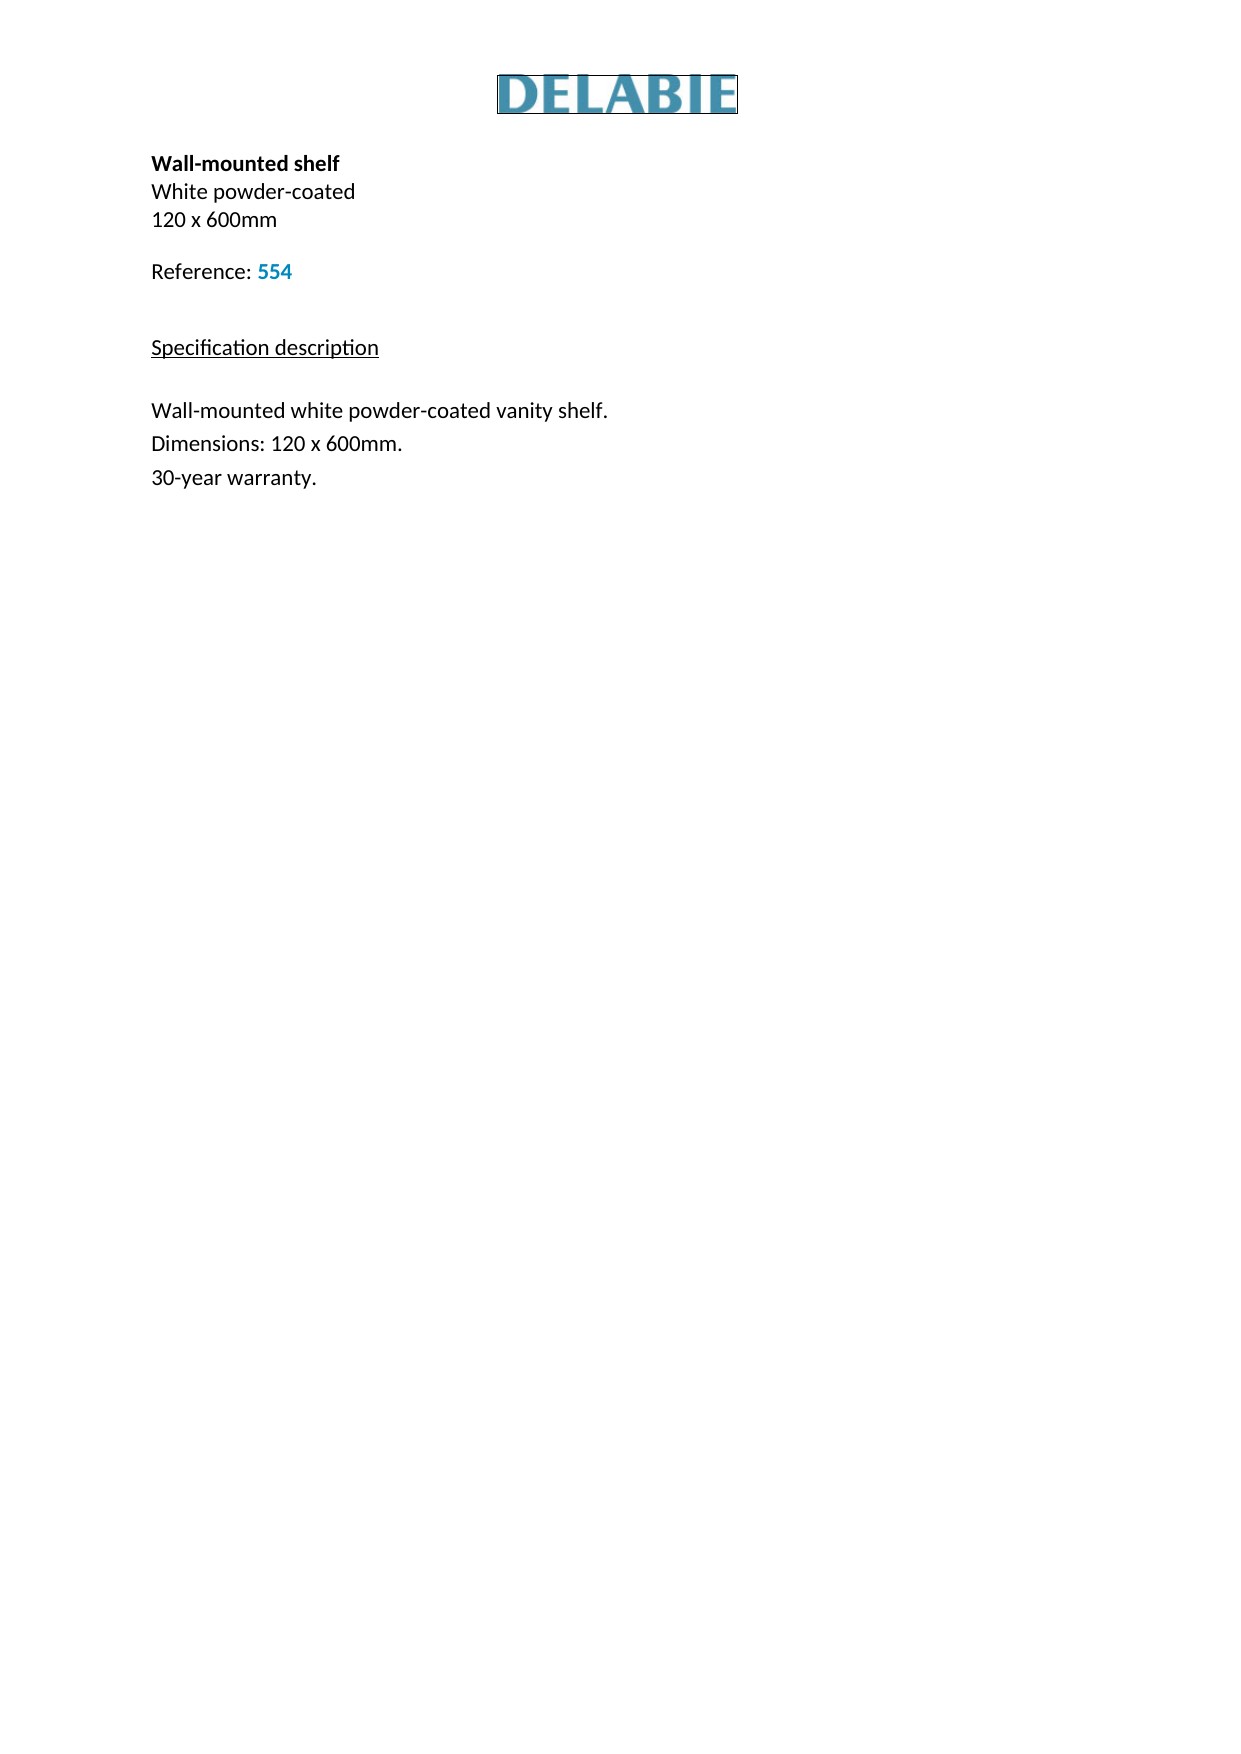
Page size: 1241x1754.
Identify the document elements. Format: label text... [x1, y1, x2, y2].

picture [498, 76, 737, 113]
text Wall-mounted white powder-coated vanity shelf. [151, 396, 1084, 424]
text 30-year warranty. [151, 463, 1084, 491]
text White powder-coated [151, 177, 1084, 205]
text Wall-mounted shelf [151, 149, 1084, 177]
text Specification description [151, 333, 1084, 361]
text Dimensions: 120 x 600mm. [151, 429, 1084, 458]
text Reference: 554 [151, 257, 1084, 285]
text 120 x 600mm [151, 205, 1084, 233]
